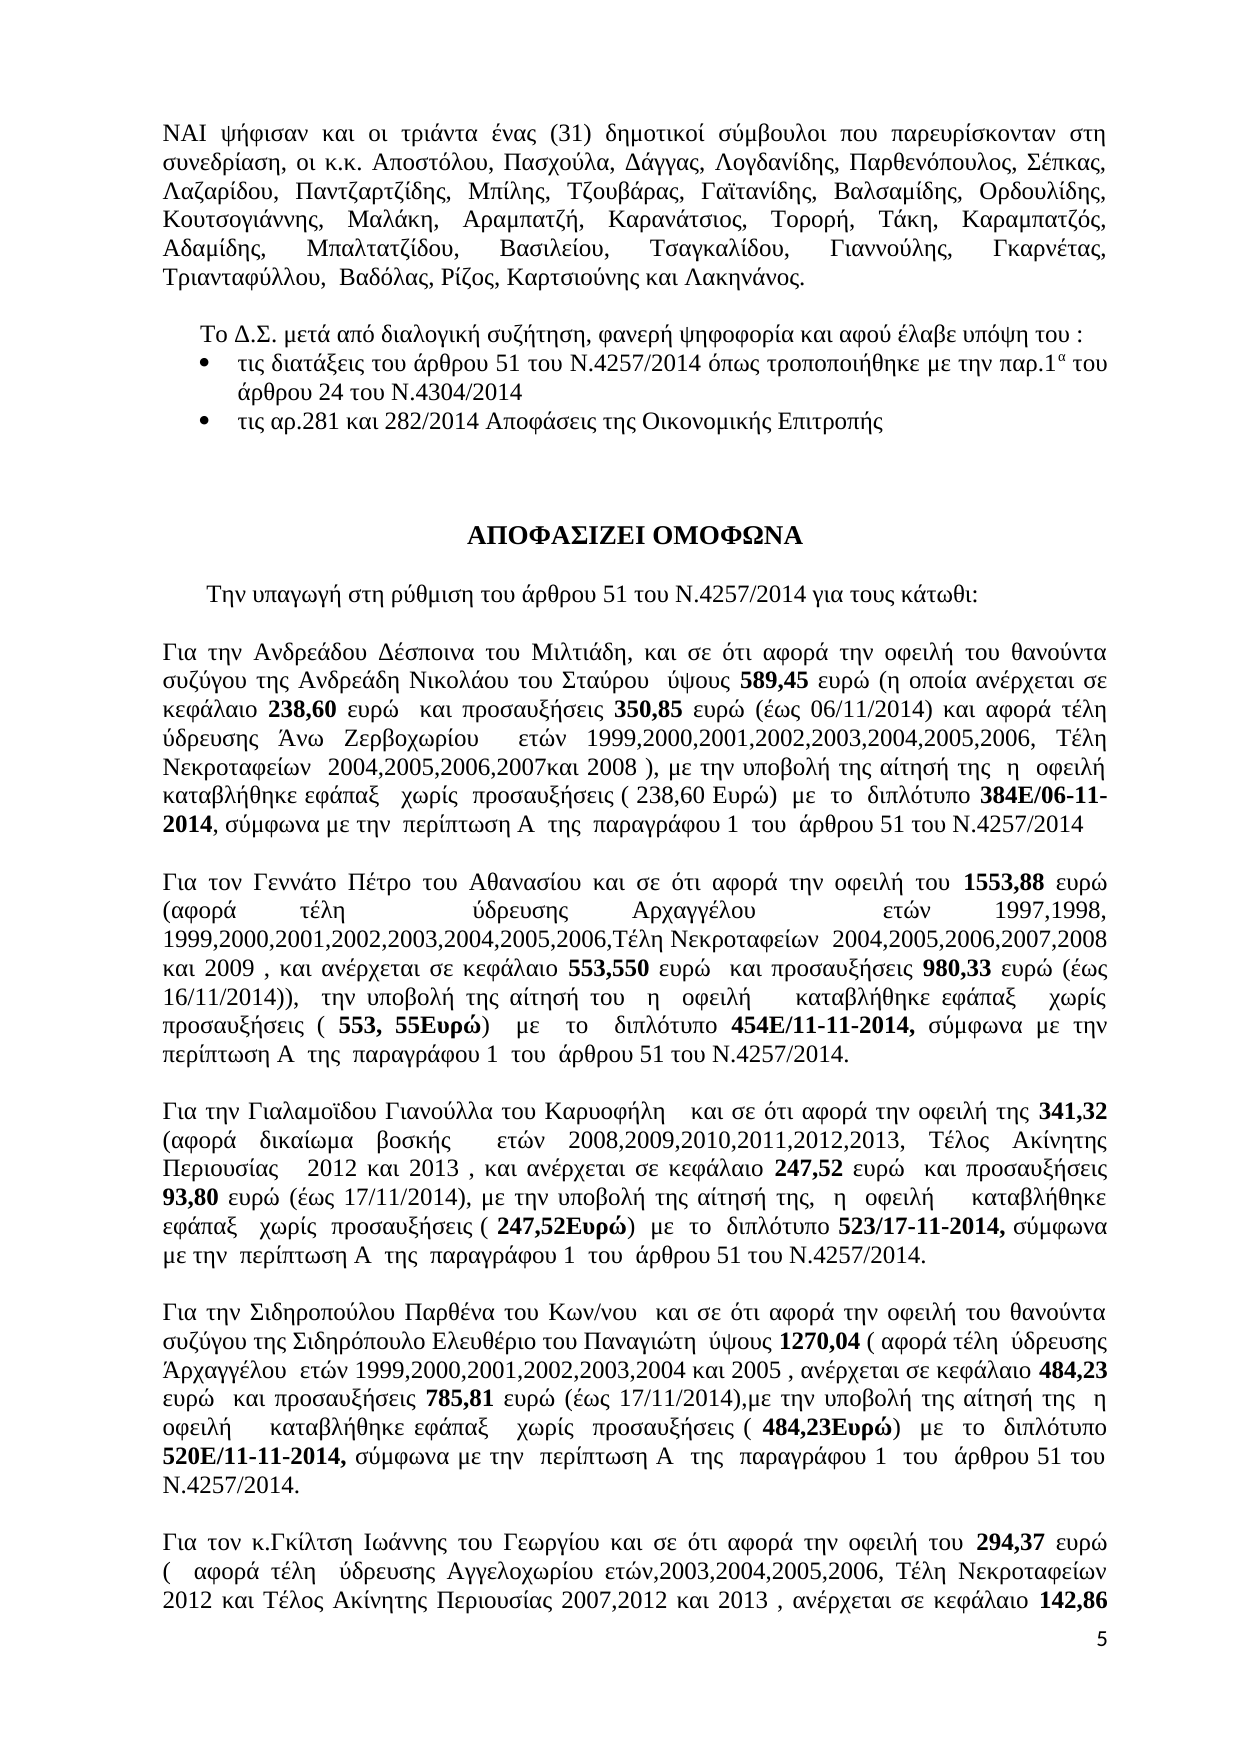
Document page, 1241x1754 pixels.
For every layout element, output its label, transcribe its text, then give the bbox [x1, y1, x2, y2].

text Για τον Γεννάτο Πέτρο του Αθανασίου και σε ότι αφορά την οφειλή του 1553,88 ευρώ (αφορά τέλη ύδρευσης Αρχαγγέλου ετών 1997,1998, 1999,2000,2001,2002,2003,2004,2005,2006,Τέλη Νεκροταφείων 2004,2005,2006,2007,2008 και 2009 , και ανέρχεται σε κεφάλαιο 553,550 ευρώ και προσαυξήσεις 980,33 ευρώ (έως 16/11/2014)), την υποβολή της αίτησή του η οφειλή καταβλήθηκε εφάπαξ χωρίς προσαυξήσεις ( 553, 55Ευρώ) με το διπλότυπο 454Ε/11-11-2014, σύμφωνα με την περίπτωση Α της παραγράφου 1 του άρθρου 51 του Ν.4257/2014. [162, 867, 1107, 1068]
text Την υπαγωγή στη ρύθμιση του άρθρου 51 του Ν.4257/2014 για τους κάτωθι: [162, 579, 1107, 608]
text ΝΑΙ ψήφισαν και οι τριάντα ένας (31) δημοτικοί σύμβουλοι που παρευρίσκονταν στη συνεδρίαση, οι κ.κ. Αποστόλου, Πασχούλα, Δάγγας, Λογδανίδης, Παρθενόπουλος, Σέπκας, Λαζαρίδου, Παντζαρτζίδης, Μπίλης, Τζουβάρας, Γαϊτανίδης, Βαλσαμίδης, Ορδουλίδης, Κουτσογιάννης, Μαλάκη, Αραμπατζή, Καρανάτσιος, Τορορή, Τάκη, Καραμπατζός, Αδαμίδης, Μπαλτατζίδου, Βασιλείου, Τσαγκαλίδου, Γιαννούλης, Γκαρνέτας, Τριανταφύλλου, Βαδόλας, Ρίζος, Καρτσιούνης και Λακηνάνος. [162, 118, 1107, 291]
list τις αρ.281 και 282/2014 Αποφάσεις της Οικονομικής Επιτροπής [200, 406, 1107, 434]
text ΑΠΟΦΑΣΙΖΕΙ ΟΜΟΦΩΝΑ [162, 519, 1107, 551]
list τις διατάξεις του άρθρου 51 του Ν.4257/2014 όπως τροποποιήθηκε με την παρ.1α του άρθρου 24 του Ν.4304/2014 [200, 348, 1107, 406]
text Για την Γιαλαμοϊδου Γιανούλλα του Καρυοφήλη και σε ότι αφορά την οφειλή της 341,32 (αφορά δικαίωμα βοσκής ετών 2008,2009,2010,2011,2012,2013, Τέλος Ακίνητης Περιουσίας 2012 και 2013 , και ανέρχεται σε κεφάλαιο 247,52 ευρώ και προσαυξήσεις 93,80 ευρώ (έως 17/11/2014), με την υποβολή της αίτησή της, η οφειλή καταβλήθηκε εφάπαξ χωρίς προσαυξήσεις ( 247,52Ευρώ) με το διπλότυπο 523/17-11-2014, σύμφωνα με την περίπτωση Α της παραγράφου 1 του άρθρου 51 του Ν.4257/2014. [162, 1096, 1107, 1268]
text Για την Σιδηροπούλου Παρθένα του Κων/νου και σε ότι αφορά την οφειλή του θανούντα συζύγου της Σιδηρόπουλο Ελευθέριο του Παναγιώτη ύψους 1270,04 ( αφορά τέλη ύδρευσης Άρχαγγέλου ετών 1999,2000,2001,2002,2003,2004 και 2005 , ανέρχεται σε κεφάλαιο 484,23 ευρώ και προσαυξήσεις 785,81 ευρώ (έως 17/11/2014),με την υποβολή της αίτησή της η οφειλή καταβλήθηκε εφάπαξ χωρίς προσαυξήσεις ( 484,23Ευρώ) με το διπλότυπο 520Ε/11-11-2014, σύμφωνα με την περίπτωση Α της παραγράφου 1 του άρθρου 51 του Ν.4257/2014. [162, 1297, 1107, 1498]
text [162, 1527, 1107, 1613]
text Το Δ.Σ. μετά από διαλογική συζήτηση, φανερή ψηφοφορία και αφού έλαβε υπόψη του : [162, 319, 1107, 348]
text Για την Ανδρεάδου Δέσποινα του Μιλτιάδη, και σε ότι αφορά την οφειλή του θανούντα συζύγου της Ανδρεάδη Νικολάου του Σταύρου ύψους 589,45 ευρώ (η οποία ανέρχεται σε κεφάλαιο 238,60 ευρώ και προσαυξήσεις 350,85 ευρώ (έως 06/11/2014) και αφορά τέλη ύδρευσης Άνω Ζερβοχωρίου ετών 1999,2000,2001,2002,2003,2004,2005,2006, Τέλη Νεκροταφείων 2004,2005,2006,2007και 2008 ), με την υποβολή της αίτησή της η οφειλή καταβλήθηκε εφάπαξ χωρίς προσαυξήσεις ( 238,60 Ευρώ) με το διπλότυπο 384Ε/06-11-2014, σύμφωνα με την περίπτωση Α της παραγράφου 1 του άρθρου 51 του Ν.4257/2014 [162, 637, 1107, 838]
